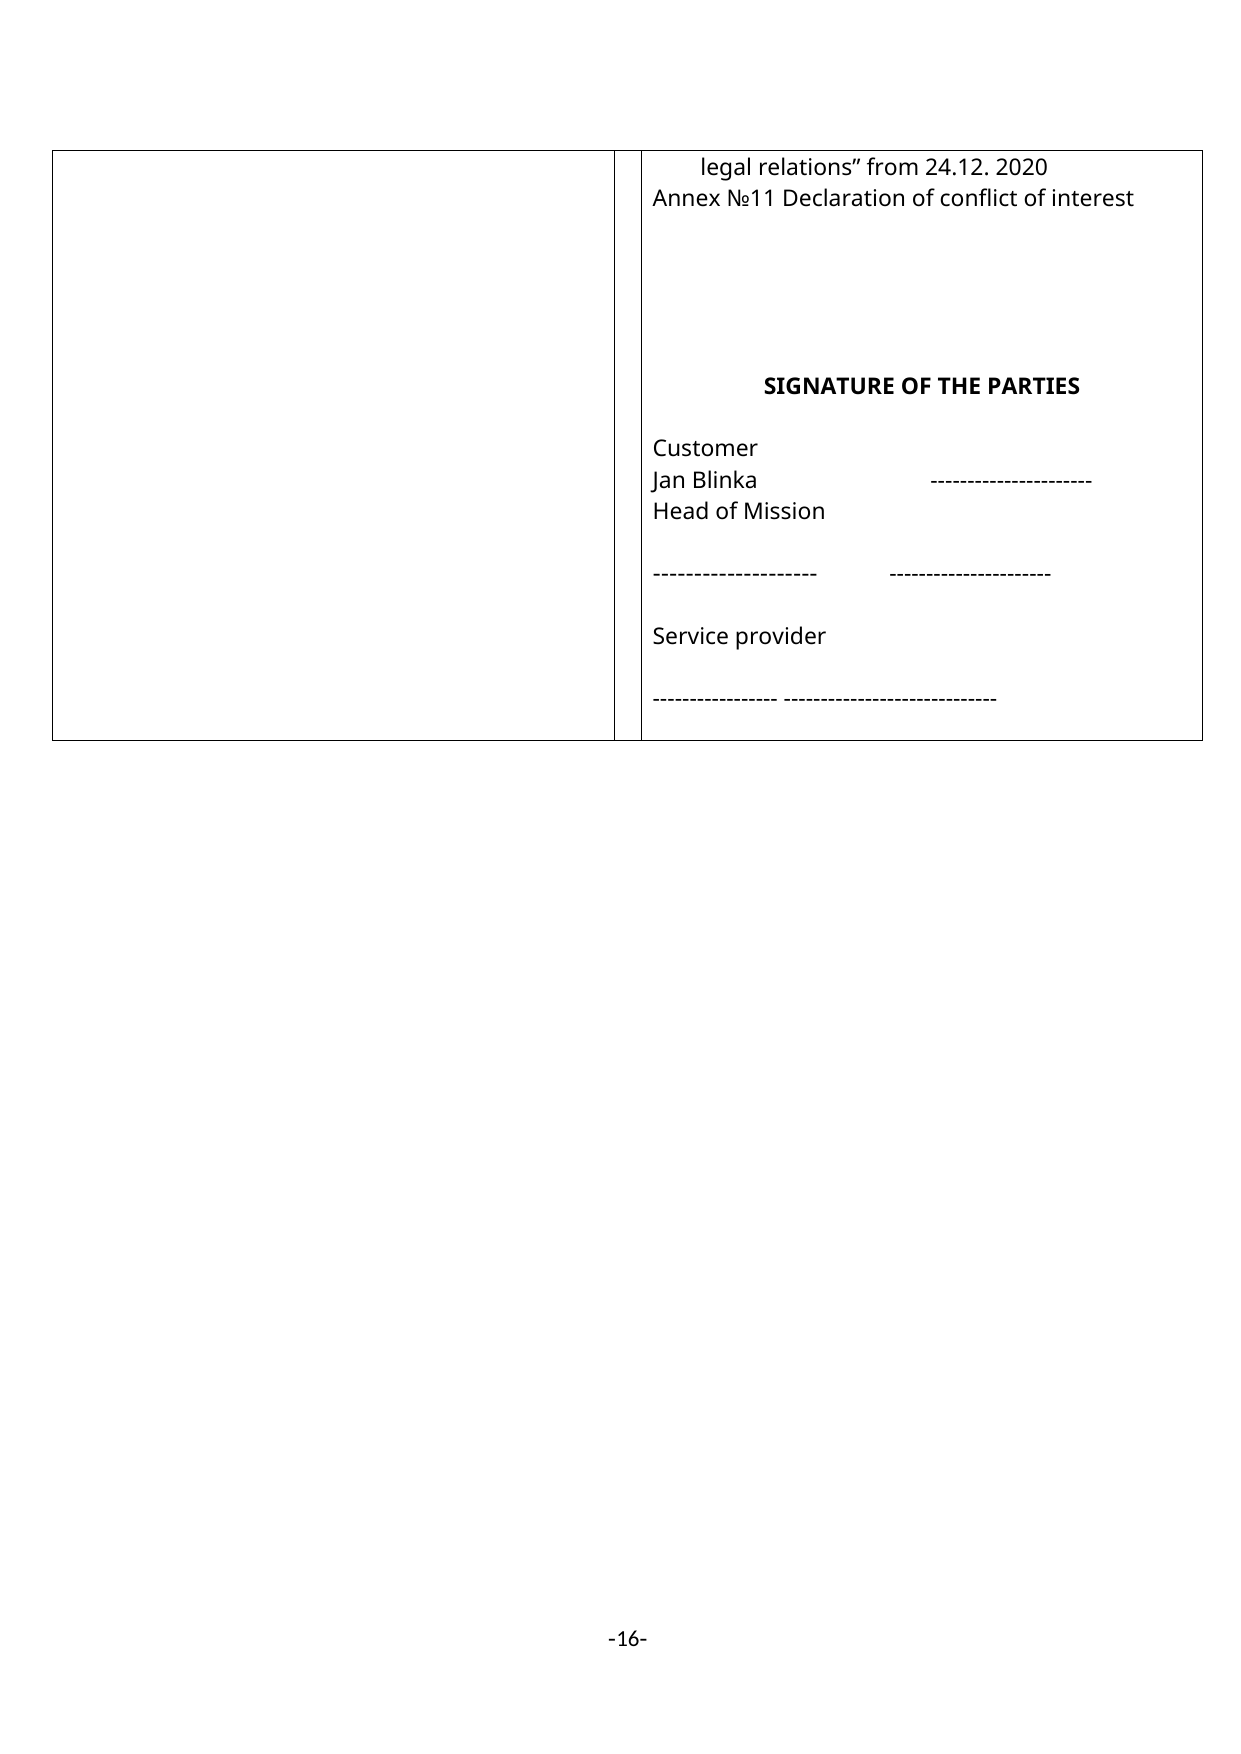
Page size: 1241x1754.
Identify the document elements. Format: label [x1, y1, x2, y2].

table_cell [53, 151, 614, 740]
table_cell [615, 151, 641, 740]
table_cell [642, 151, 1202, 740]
